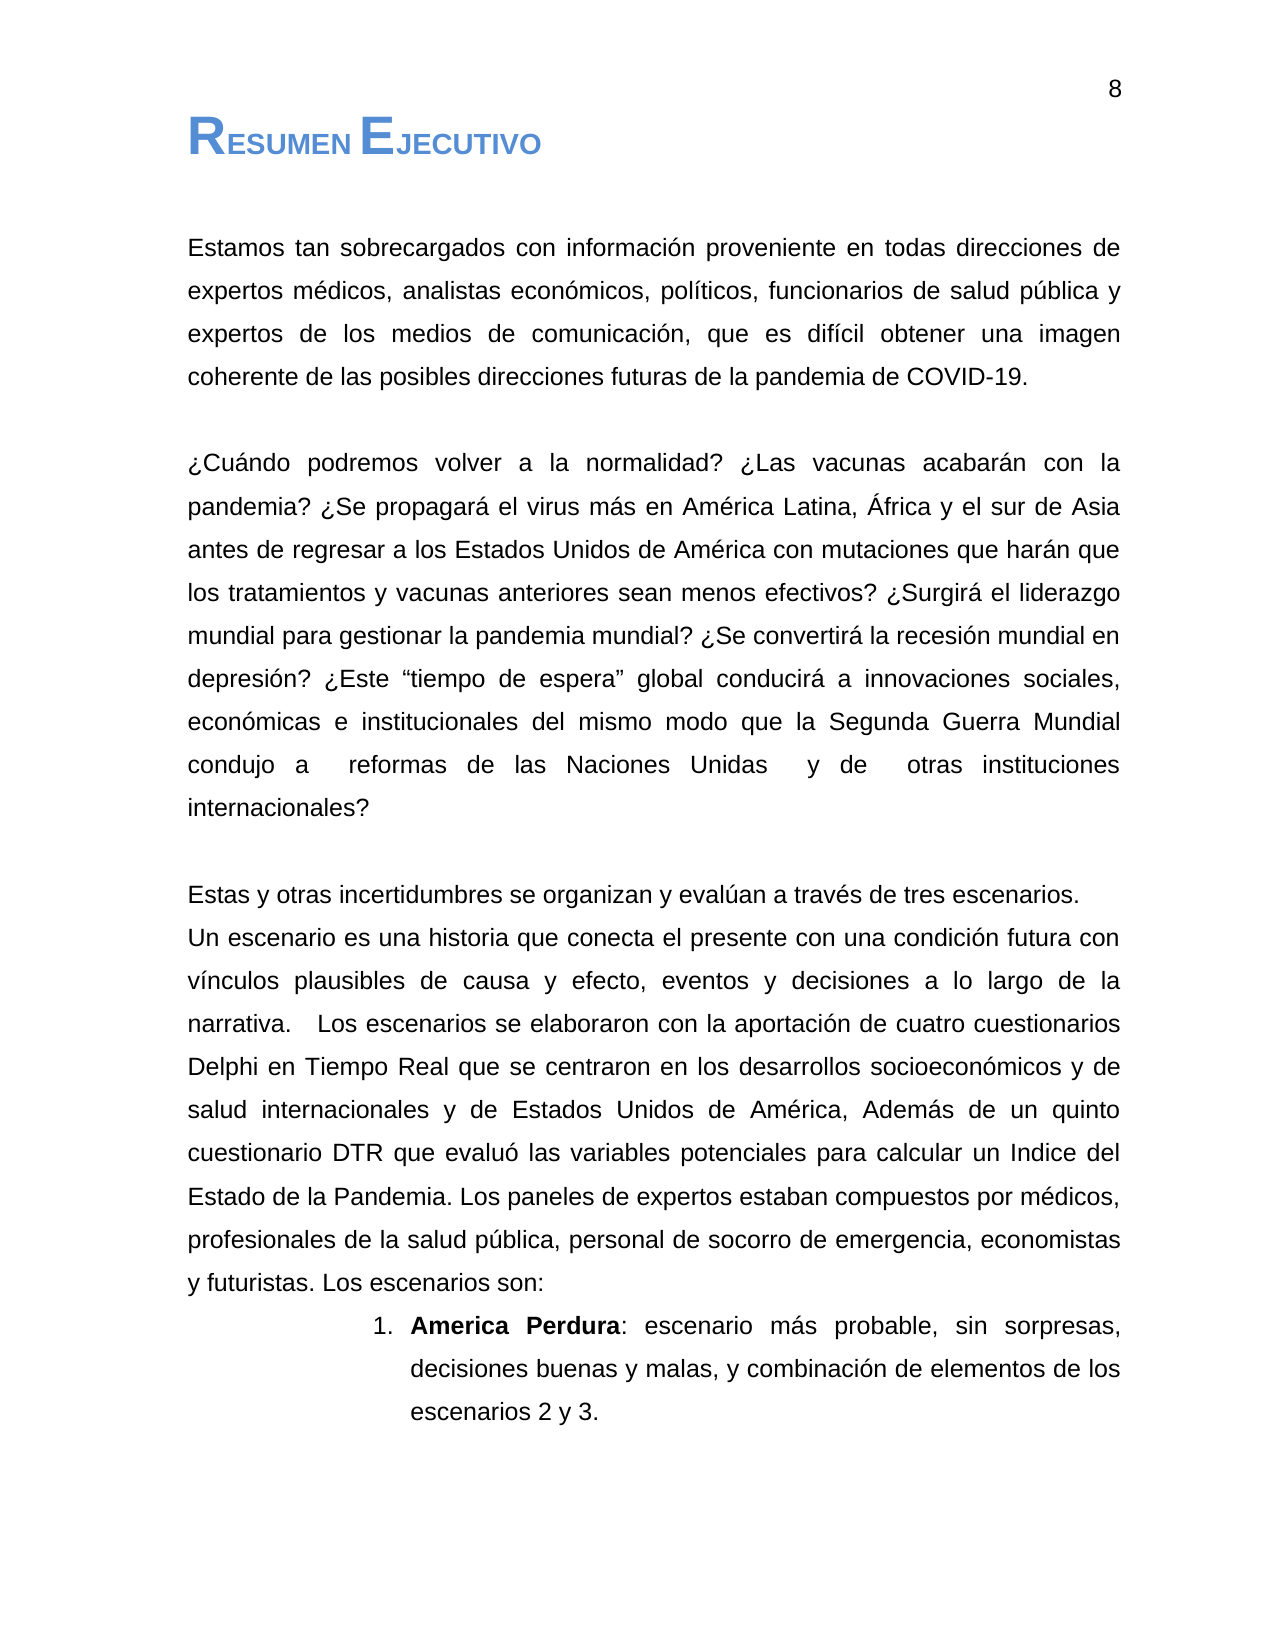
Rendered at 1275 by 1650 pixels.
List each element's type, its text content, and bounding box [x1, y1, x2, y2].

text Estas y otras incertidumbres se organizan y evalúan a través de tres escenarios. [187, 880, 1122, 908]
text RESUMEN EJECUTIVO [187, 103, 1122, 166]
list America Perdura: escenario más probable, sin sorpresas, decisiones buenas y malas, y combinación de elementos de los escenarios 2 y 3. [373, 1311, 1122, 1426]
text Un escenario es una historia que conecta el presente con una condición futura con vínculos plausibles de causa y efecto, eventos y decisiones a lo largo de la narrativa. Los escenarios se elaboraron con la aportación de cuatro cuestionarios Delphi en Tiempo Real que se centraron en los desarrollos socioeconómicos y de salud internacionales y de Estados Unidos de América, Además de un quinto cuestionario DTR que evaluó las variables potenciales para calcular un Indice del Estado de la Pandemia. Los paneles de expertos estaban compuestos por médicos, profesionales de la salud pública, personal de socorro de emergencia, economistas y futuristas. Los escenarios son: [187, 923, 1122, 1297]
text ¿Cuándo podremos volver a la normalidad? ¿Las vacunas acabarán con la pandemia? ¿Se propagará el virus más en América Latina, África y el sur de Asia antes de regresar a los Estados Unidos de América con mutaciones que harán que los tratamientos y vacunas anteriores sean menos efectivos? ¿Surgirá el liderazgo mundial para gestionar la pandemia mundial? ¿Se convertirá la recesión mundial en depresión? ¿Este “tiempo de espera” global conducirá a innovaciones sociales, económicas e institucionales del mismo modo que la Segunda Guerra Mundial condujo a reformas de las Naciones Unidas y de otras instituciones internacionales? [187, 448, 1122, 822]
text Estamos tan sobrecargados con información proveniente en todas direcciones de expertos médicos, analistas económicos, políticos, funcionarios de salud pública y expertos de los medios de comunicación, que es difícil obtener una imagen coherente de las posibles direcciones futuras de la pandemia de COVID-19. [187, 233, 1122, 391]
